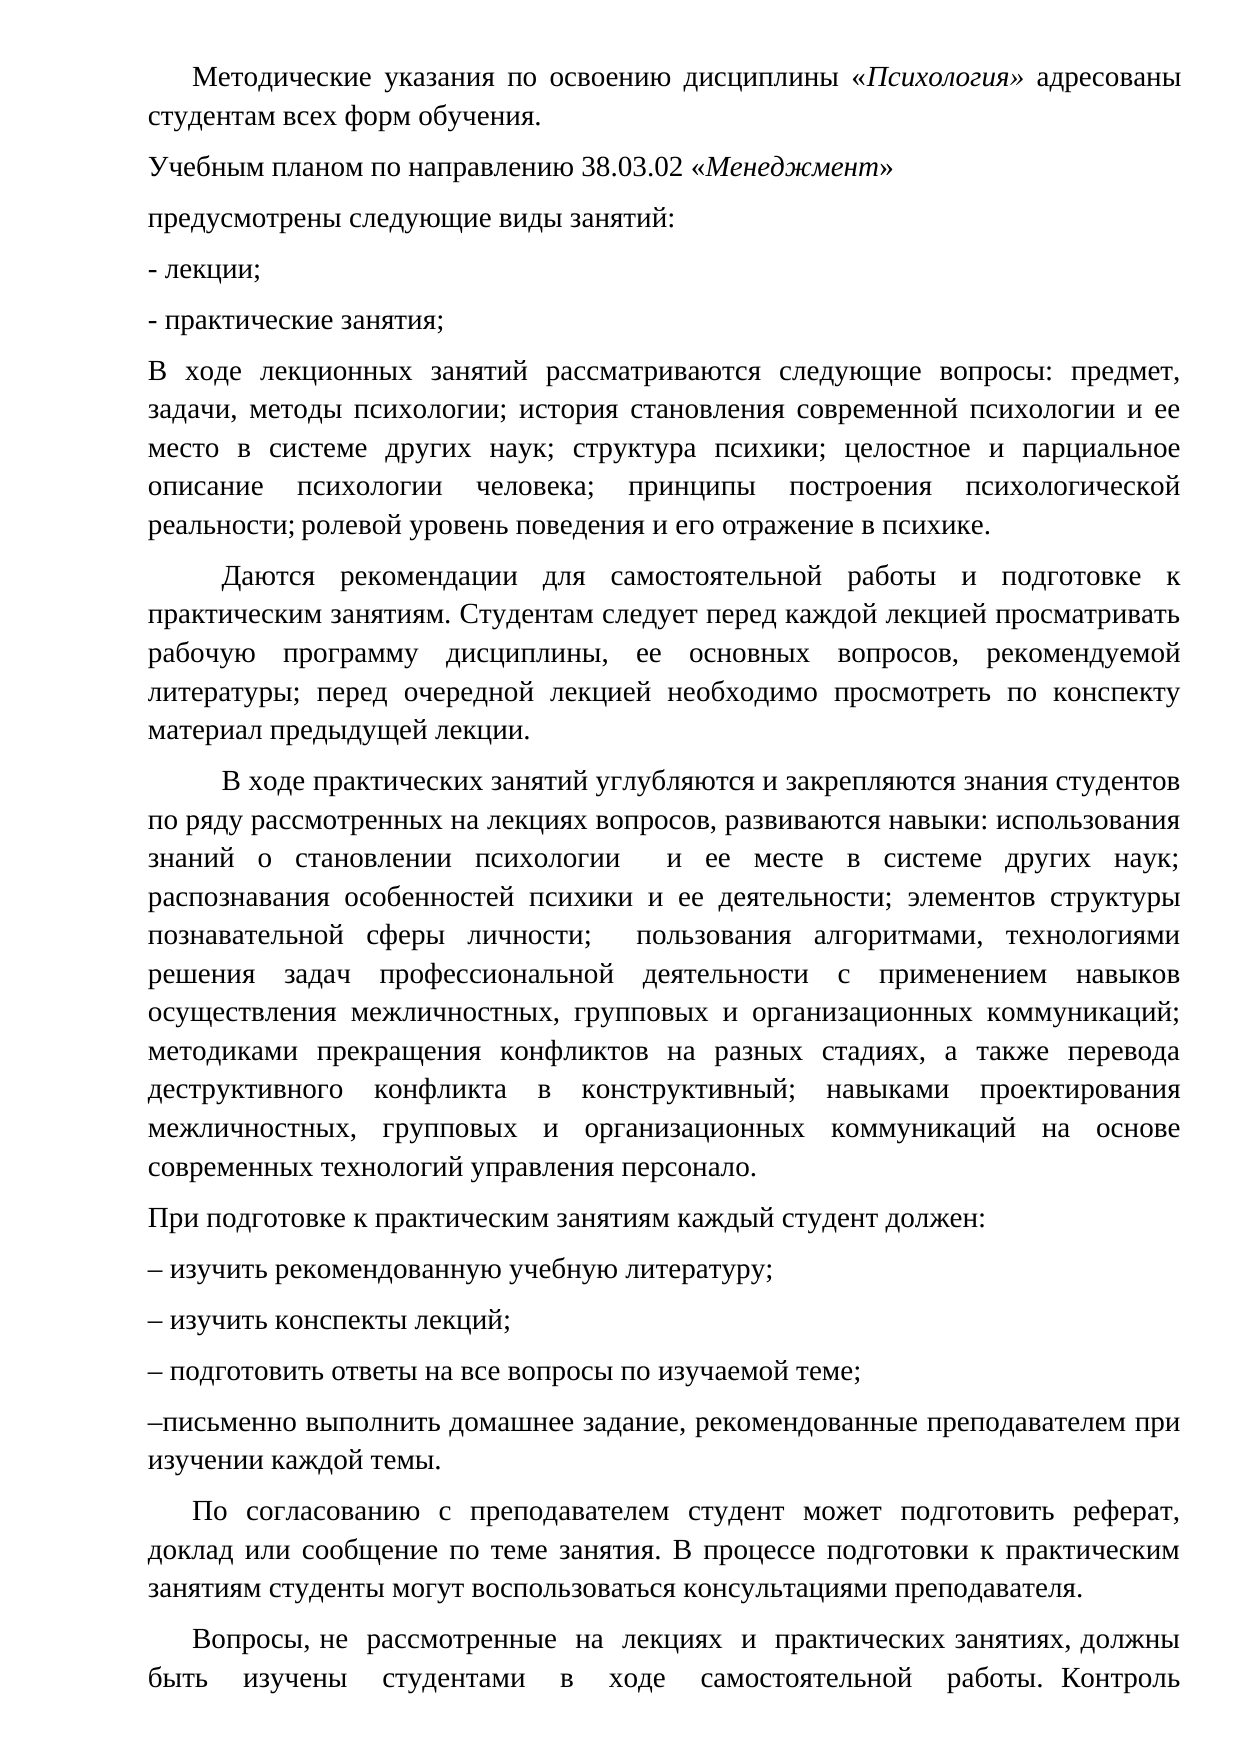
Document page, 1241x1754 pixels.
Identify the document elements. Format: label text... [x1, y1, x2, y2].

text По согласованию с преподавателем студент может подготовить реферат, доклад или сообщение по теме занятия. В процессе подготовки к практическим занятиям студенты могут воспользоваться консультациями преподавателя. [148, 1493, 1181, 1604]
text Методические указания по освоению дисциплины «Психология» адресованы студентам всех форм обучения. [148, 59, 1181, 131]
text –письменно выполнить домашнее задание, рекомендованные преподавателем при изучении каждой темы. [148, 1404, 1181, 1476]
text - лекции; [148, 251, 1181, 284]
text Даются рекомендации для самостоятельной работы и подготовке к практическим занятиям. Студентам следует перед каждой лекцией просматривать рабочую программу дисциплины, ее основных вопросов, рекомендуемой литературы; перед очередной лекцией необходимо просмотреть по конспекту материал предыдущей лекции. [148, 558, 1181, 746]
text В ходе практических занятий углубляются и закрепляются знания студентов по ряду рассмотренных на лекциях вопросов, развиваются навыки: использования знаний о становлении психологии и ее месте в системе других наук; распознавания особенностей психики и ее деятельности; элементов структуры познавательной сферы личности; пользования алгоритмами, технологиями решения задач профессиональной деятельности с применением навыков осуществления межличностных, групповых и организационных коммуникаций; методиками прекращения конфликтов на разных стадиях, а также перевода деструктивного конфликта в конструктивный; навыками проектирования межличностных, групповых и организационных коммуникаций на основе современных технологий управления персонало. [148, 763, 1181, 1182]
text – изучить конспекты лекций; [148, 1302, 1181, 1335]
text - практические занятия; [148, 302, 1181, 335]
text Учебным планом по направлению 38.03.02 «Менеджмент» [148, 149, 1181, 182]
text предусмотрены следующие виды занятий: [148, 200, 1181, 233]
text В ходе лекционных занятий рассматриваются следующие вопросы: предмет, задачи, методы психологии; история становления современной психологии и ее место в системе других наук; структура психики; целостное и парциальное описание психологии человека; принципы построения психологической реальности; ролевой уровень поведения и его отражение в психике. [148, 353, 1181, 541]
text При подготовке к практическим занятиям каждый студент должен: [148, 1200, 1181, 1233]
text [148, 1622, 1181, 1694]
text – изучить рекомендованную учебную литературу; [148, 1251, 1181, 1284]
text – подготовить ответы на все вопросы по изучаемой теме; [148, 1353, 1181, 1386]
